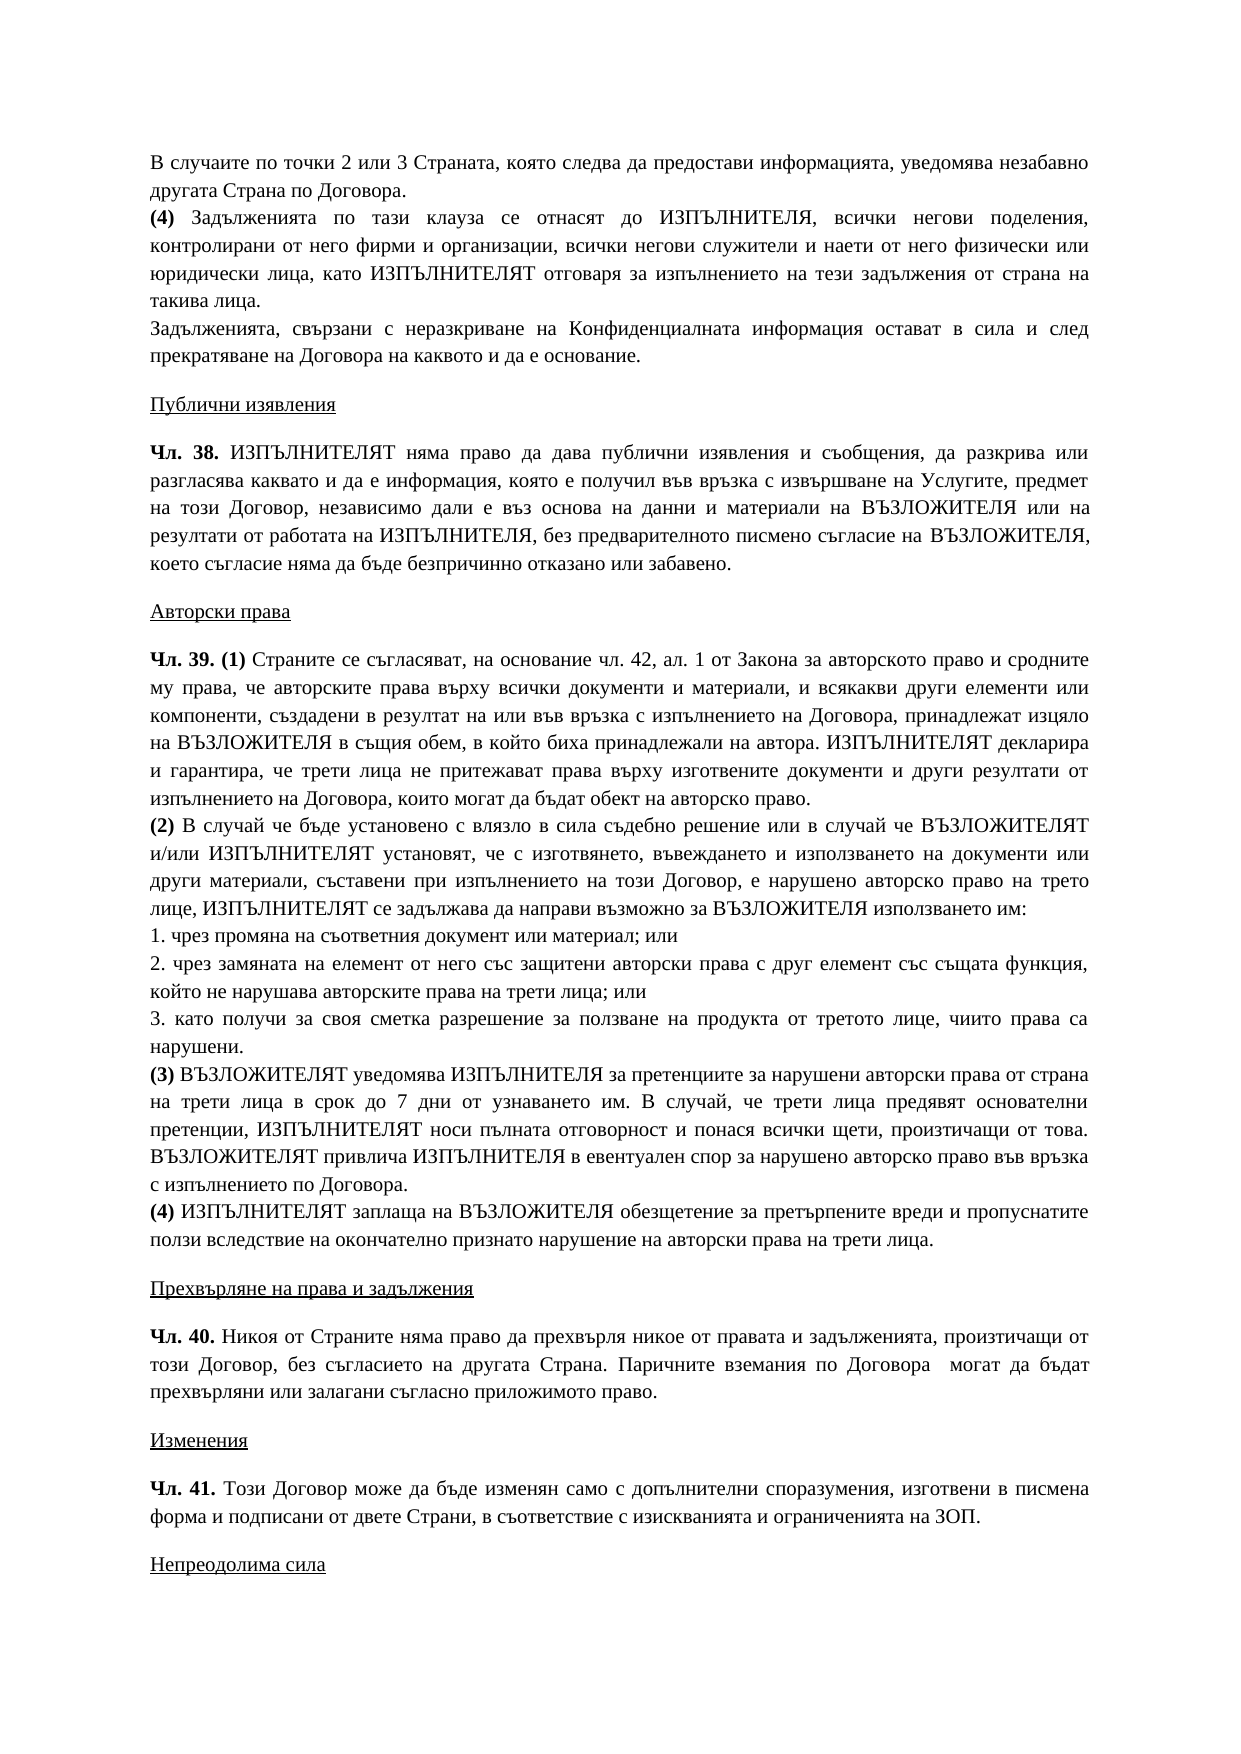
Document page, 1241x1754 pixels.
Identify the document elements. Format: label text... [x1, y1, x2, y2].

text Чл. 40. Никоя от Страните няма право да прехвърля никое от правата и задълженията, произтичащи от този Договор, без съгласието на другата Страна. Паричните вземания по Договора могат да бъдат прехвърляни или залагани съгласно приложимото право. [150, 1324, 1090, 1403]
text Авторски права [150, 599, 1090, 623]
text Чл. 39. (1) Страните се съгласяват, на основание чл. 42, ал. 1 от Закона за авторското право и сродните му права, че авторските права върху всички документи и материали, и всякакви други елементи или компоненти, създадени в резултат на или във връзка с изпълнението на Договора, принадлежат изцяло на ВЪЗЛОЖИТЕЛЯ в същия обем, в който биха принадлежали на автора. ИЗПЪЛНИТЕЛЯТ декларира и гарантира, че трети лица не притежават права върху изготвените документи и други резултати от изпълнението на Договора, които могат да бъдат обект на авторско право. [150, 647, 1090, 809]
text Чл. 41. Този Договор може да бъде изменян само с допълнителни споразумения, изготвени в писмена форма и подписани от двете Страни, в съответствие с изискванията и ограниченията на ЗОП. [150, 1476, 1090, 1528]
text Изменения [150, 1428, 1090, 1452]
text (3) ВЪЗЛОЖИТЕЛЯТ уведомява ИЗПЪЛНИТЕЛЯ за претенциите за нарушени авторски права от страна на трети лица в срок до 7 дни от узнаването им. В случай, че трети лица предявят основателни претенции, ИЗПЪЛНИТЕЛЯТ носи пълната отговорност и понася всички щети, произтичащи от това. ВЪЗЛОЖИТЕЛЯТ привлича ИЗПЪЛНИТЕЛЯ в евентуален спор за нарушено авторско право във връзка с изпълнението по Договора. [150, 1061, 1090, 1196]
text Публични изявления [150, 392, 1090, 416]
text (4) ИЗПЪЛНИТЕЛЯТ заплаща на ВЪЗЛОЖИТЕЛЯ обезщетение за претърпените вреди и пропуснатите ползи вследствие на окончателно признато нарушение на авторски права на трети лица. [150, 1199, 1090, 1251]
text (2) В случай че бъде установено с влязло в сила съдебно решение или в случай че ВЪЗЛОЖИТЕЛЯТ и/или ИЗПЪЛНИТЕЛЯТ установят, че с изготвянето, въвеждането и използването на документи или други материали, съставени при изпълнението на този Договор, е нарушено авторско право на трето лице, ИЗПЪЛНИТЕЛЯТ се задължава да направи възможно за ВЪЗЛОЖИТЕЛЯ използването им: [150, 813, 1090, 920]
text Непреодолима сила [150, 1552, 1090, 1576]
text 3. като получи за своя сметка разрешение за ползване на продукта от третото лице, чиито права са нарушени. [150, 1006, 1090, 1058]
text 1. чрез промяна на съответния документ или материал; или [150, 923, 1090, 947]
text 2. чрез замяната на елемент от него със защитени авторски права с друг елемент със същата функция, който не нарушава авторските права на трети лица; или [150, 951, 1090, 1003]
text (4) Задълженията по тази клауза се отнасят до ИЗПЪЛНИТЕЛЯ, всички негови поделения, контролирани от него фирми и организации, всички негови служители и наети от него физически или юридически лица, като ИЗПЪЛНИТЕЛЯТ отговаря за изпълнението на тези задължения от страна на такива лица. [150, 205, 1090, 312]
text Прехвърляне на права и задължения [150, 1276, 1090, 1299]
text Задълженията, свързани с неразкриване на Конфиденциалната информация остават в сила и след прекратяване на Договора на каквото и да е основание. [150, 316, 1090, 367]
text Чл. 38. ИЗПЪЛНИТЕЛЯТ няма право да дава публични изявления и съобщения, да разкрива или разгласява каквато и да е информация, която е получил във връзка с извършване на Услугите, предмет на този Договор, независимо дали е въз основа на данни и материали на ВЪЗЛОЖИТЕЛЯ или на резултати от работата на ИЗПЪЛНИТЕЛЯ, без предварителното писмено съгласие на ВЪЗЛОЖИТЕЛЯ, което съгласие няма да бъде безпричинно отказано или забавено. [150, 440, 1090, 574]
text В случаите по точки 2 или 3 Страната, която следва да предостави информацията, уведомява незабавно другата Страна по Договора. [150, 150, 1090, 202]
